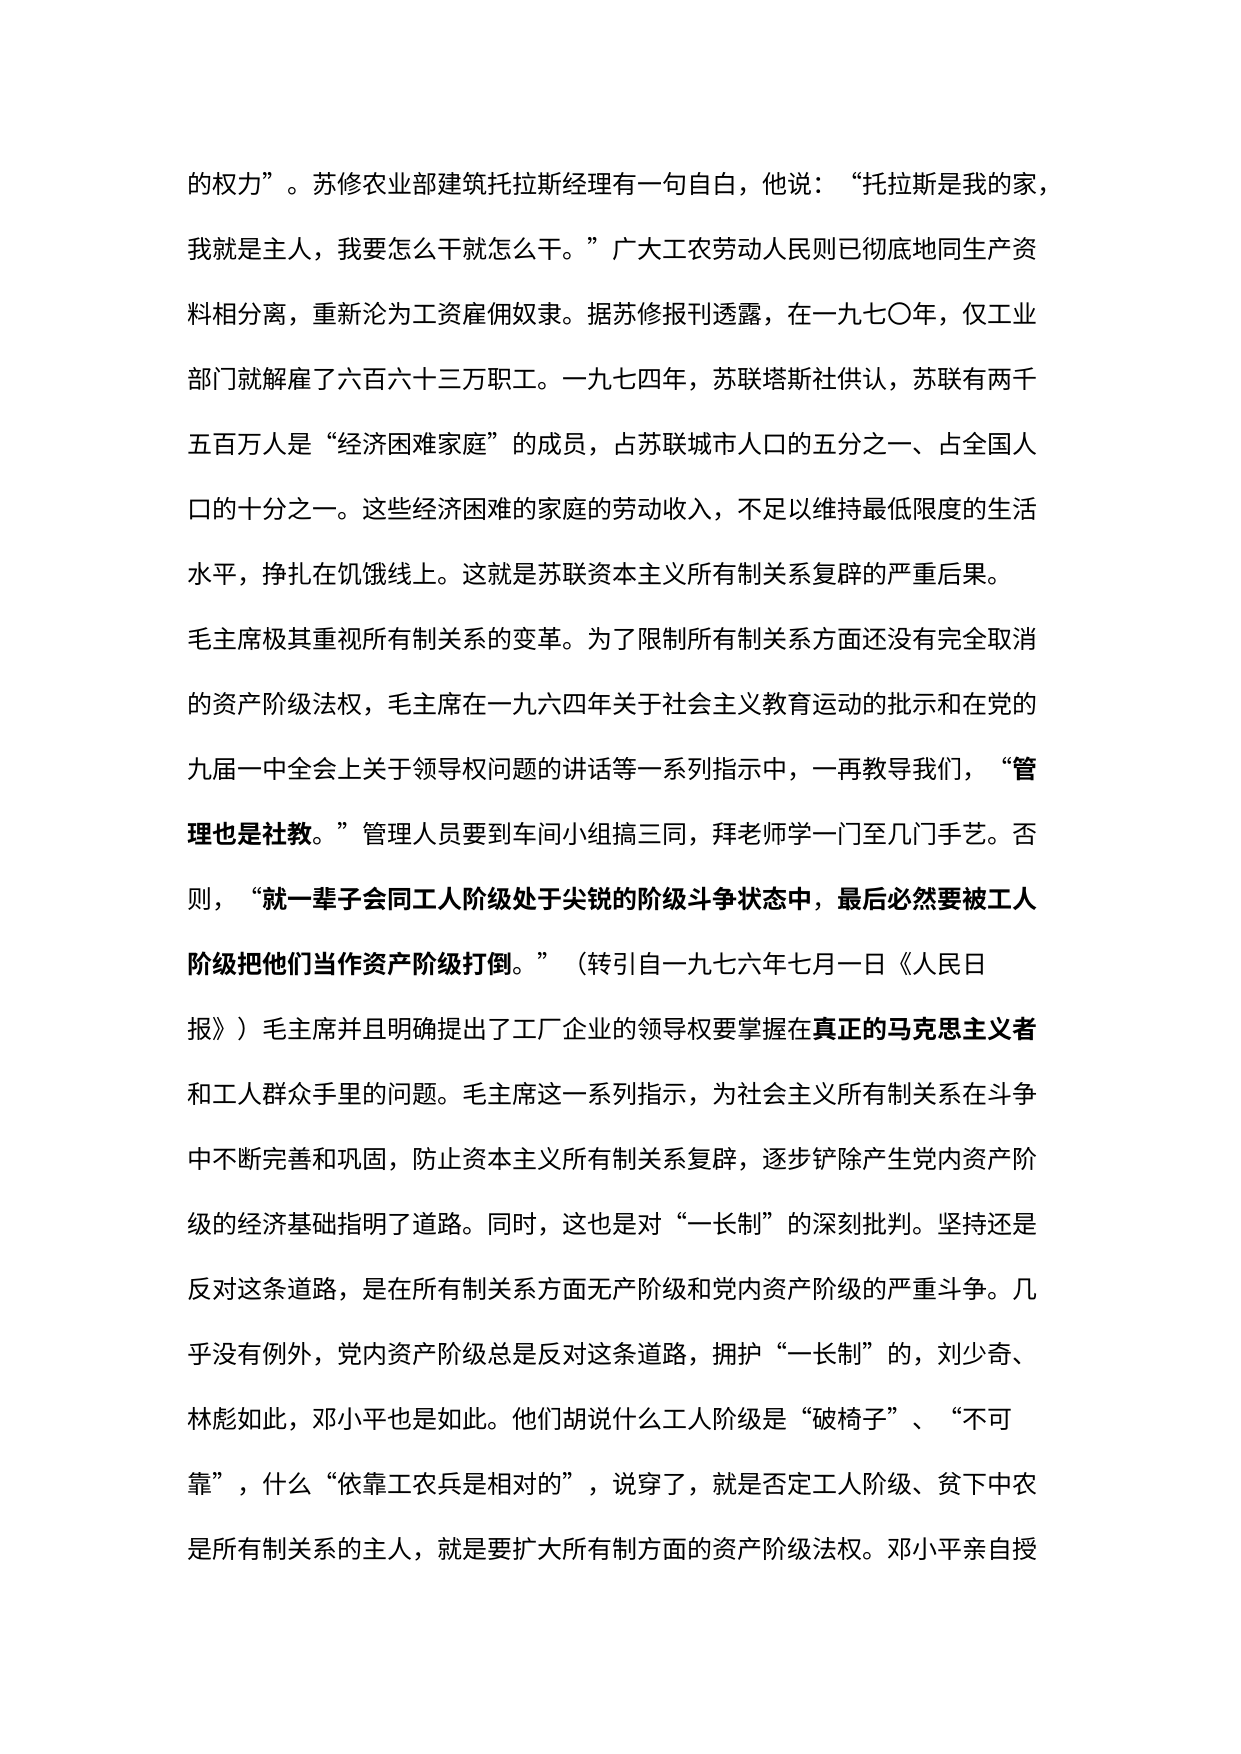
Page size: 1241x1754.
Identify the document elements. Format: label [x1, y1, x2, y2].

text [187, 150, 1053, 605]
text [187, 605, 1053, 1580]
